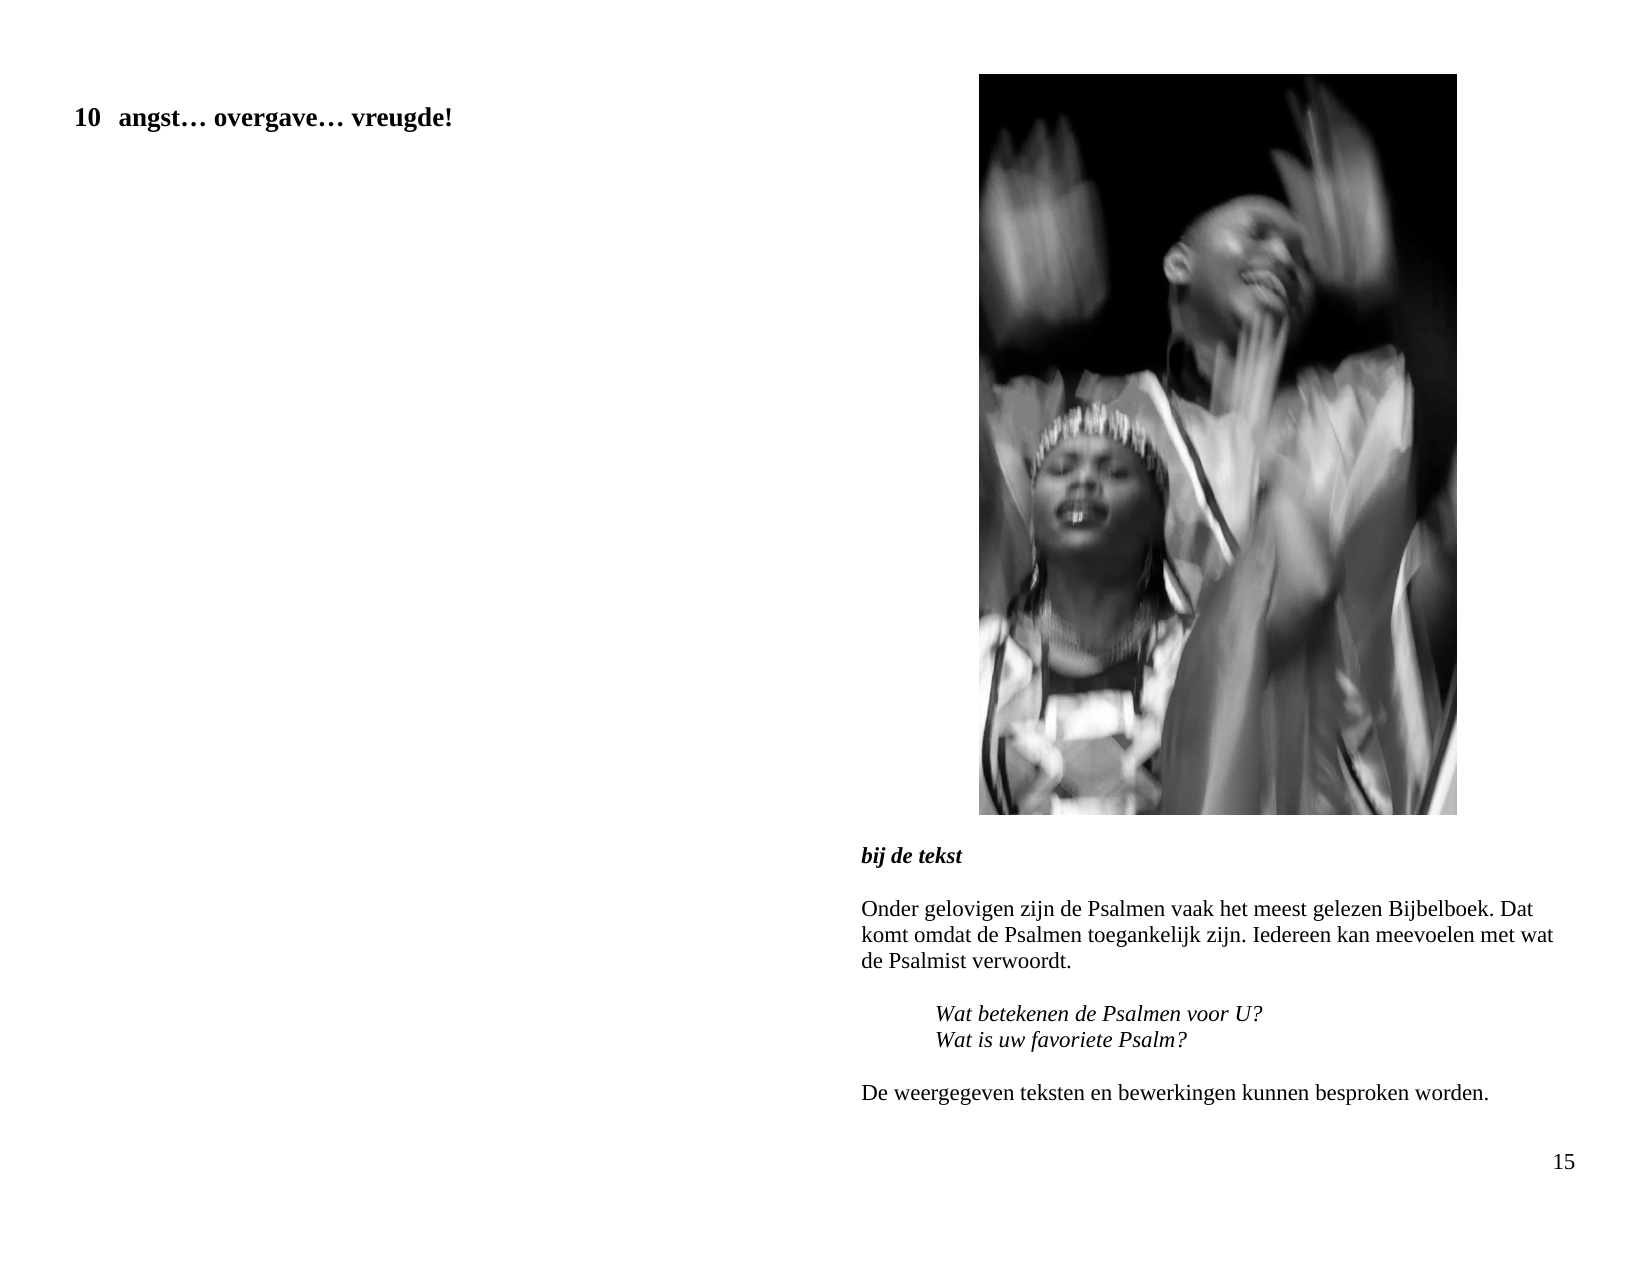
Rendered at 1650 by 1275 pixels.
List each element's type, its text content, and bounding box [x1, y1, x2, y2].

text Onder gelovigen zijn de Psalmen vaak het meest gelezen Bijbelboek. Dat komt omdat de Psalmen toegankelijk zijn. Iedereen kan meevoelen met wat de Psalmist verwoordt. [861, 895, 1575, 974]
picture [979, 74, 1457, 815]
text bij de tekst [861, 842, 1575, 868]
subtitle 10 angst… overgave… vreugde! [74, 101, 787, 132]
text De weergegeven teksten en bewerkingen kunnen besproken worden. [861, 1079, 1575, 1106]
text Wat is uw favoriete Psalm? [935, 1027, 1575, 1053]
text Wat betekenen de Psalmen voor U? [935, 1000, 1575, 1027]
